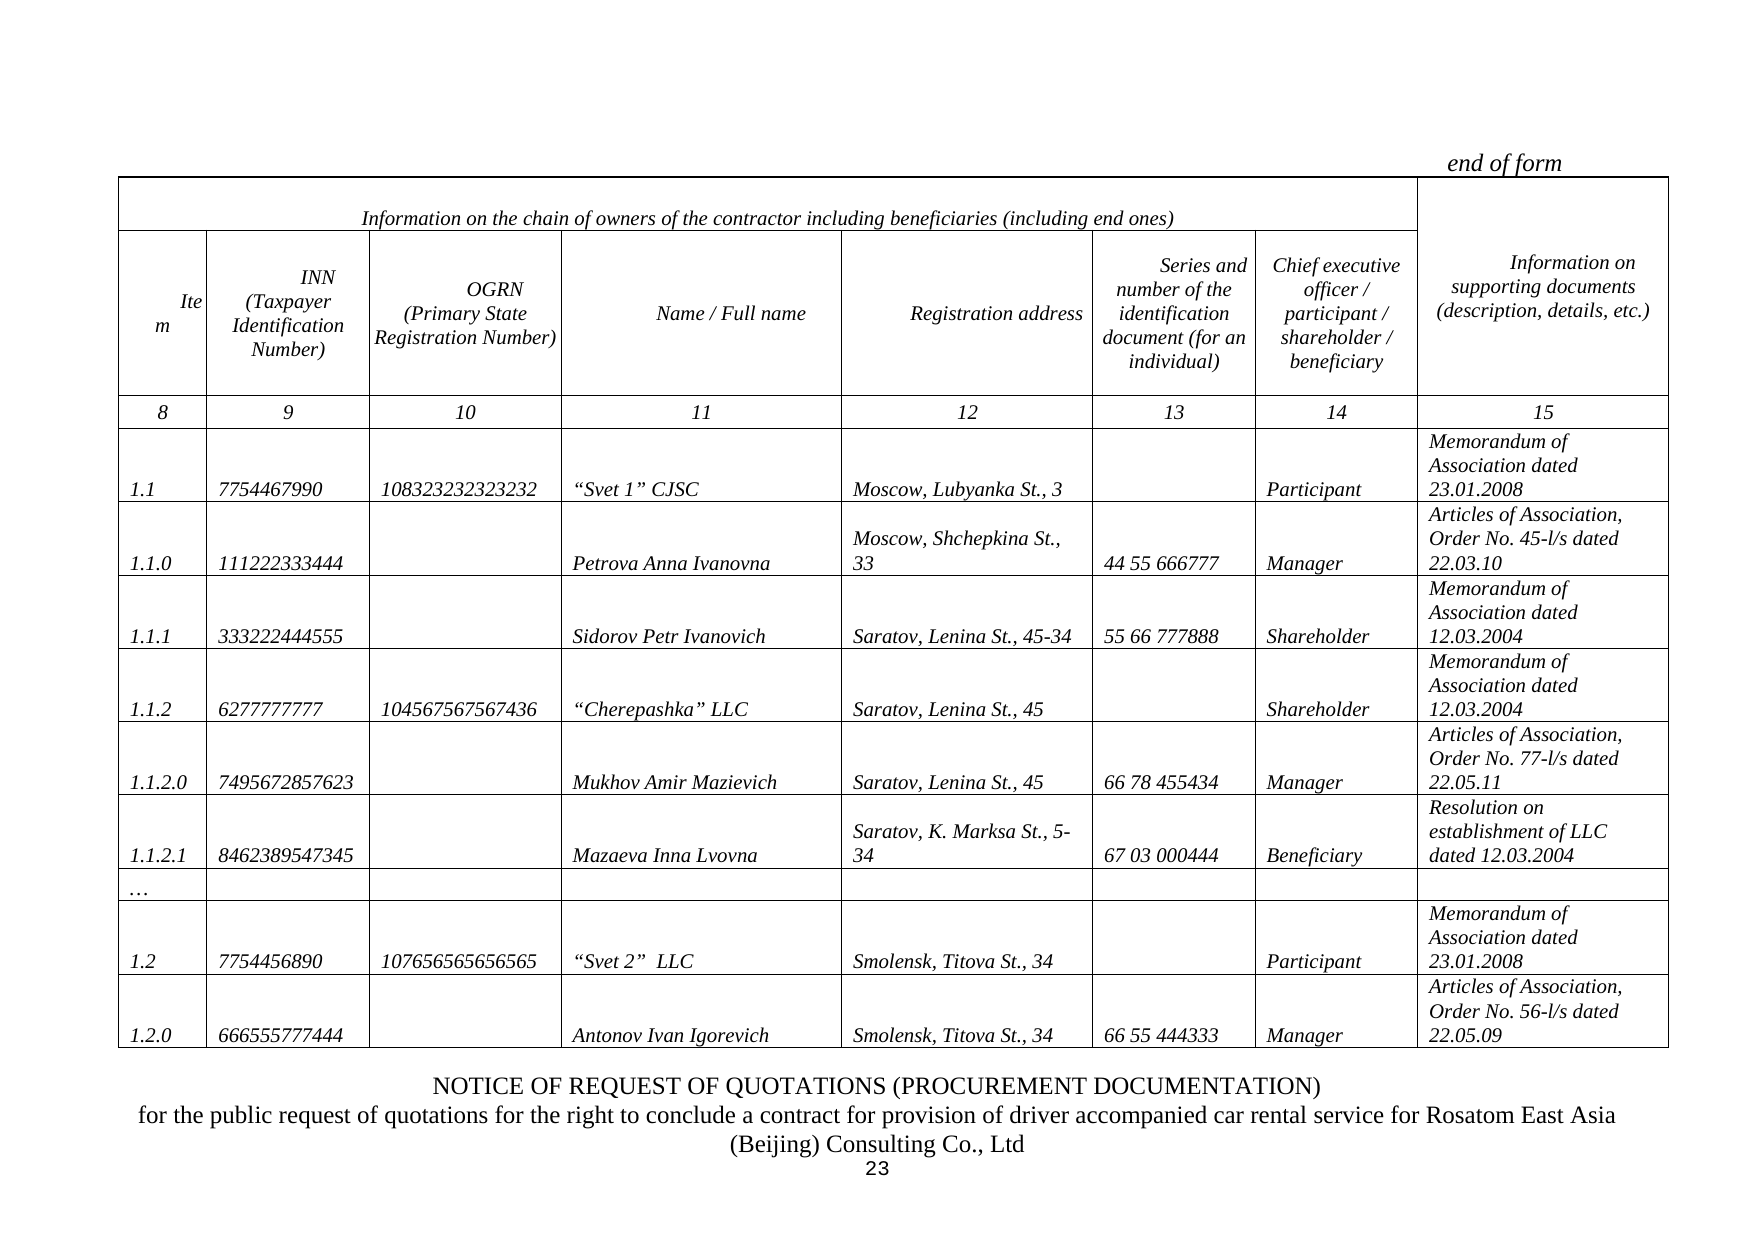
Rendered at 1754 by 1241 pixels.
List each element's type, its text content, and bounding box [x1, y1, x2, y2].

table_cell Memorandum of Association dated 12.03.2004 [1418, 649, 1668, 721]
table_cell Beneficiary [1256, 795, 1417, 867]
table_cell 7754467990 [207, 429, 369, 501]
table_cell 1.2.0 [119, 975, 206, 1047]
table_cell 13 [1093, 396, 1255, 428]
table_cell Manager [1256, 975, 1417, 1047]
table_cell Antonov Ivan Igorevich [562, 975, 841, 1047]
table_cell [1093, 429, 1255, 501]
table_cell Smolensk, Titova St., 34 [842, 975, 1092, 1047]
table_cell 1.1.2.0 [119, 722, 206, 794]
table_cell 55 66 777888 [1093, 576, 1255, 648]
table_cell 8 [119, 396, 206, 428]
table_cell [1418, 869, 1668, 900]
table_cell “Svet 1” CJSC [562, 429, 841, 501]
table_cell [370, 576, 561, 648]
table_cell 1.1 [119, 429, 206, 501]
table_cell Articles of Association, Order No. 56-l/s dated 22.05.09 [1418, 975, 1668, 1047]
table_cell 66 78 455434 [1093, 722, 1255, 794]
table_cell Name / Full name [562, 231, 841, 395]
table_cell 44 55 666777 [1093, 502, 1255, 574]
table_cell Item [119, 231, 206, 395]
table_cell Mukhov Amir Mazievich [562, 722, 841, 794]
table_cell 67 03 000444 [1093, 795, 1255, 867]
table_cell Saratov, K. Marksa St., 5-34 [842, 795, 1092, 867]
table_cell [370, 975, 561, 1047]
table_cell [1093, 901, 1255, 973]
table_cell Series and number of the identification document (for an individual) [1093, 231, 1255, 395]
table_cell 107656565656565 [370, 901, 561, 973]
table_cell Resolution on establishment of LLC dated 12.03.2004 [1418, 795, 1668, 867]
table_cell Participant [1256, 901, 1417, 973]
table_cell 1.1.2 [119, 649, 206, 721]
table_cell Registration address [842, 231, 1092, 395]
table_cell 10 [370, 396, 561, 428]
table_cell [370, 722, 561, 794]
table_cell Saratov, Lenina St., 45 [842, 722, 1092, 794]
table_cell INN (Taxpayer Identification Number) [207, 231, 369, 395]
table_cell [207, 869, 369, 900]
table_cell [842, 869, 1092, 900]
table_cell Petrova Anna Ivanovna [562, 502, 841, 574]
table_cell 66 55 444333 [1093, 975, 1255, 1047]
table_cell [562, 869, 841, 900]
table_cell 111222333444 [207, 502, 369, 574]
table_cell Memorandum of Association dated 12.03.2004 [1418, 576, 1668, 648]
table_cell Saratov, Lenina St., 45-34 [842, 576, 1092, 648]
table_cell 333222444555 [207, 576, 369, 648]
table_cell 9 [207, 396, 369, 428]
table_cell Articles of Association, Order No. 45-l/s dated 22.03.10 [1418, 502, 1668, 574]
table_cell Moscow, Shchepkina St., 33 [842, 502, 1092, 574]
table_cell 666555777444 [207, 975, 369, 1047]
table_cell “Svet 2” LLC [562, 901, 841, 973]
table_cell OGRN (Primary State Registration Number) [370, 231, 561, 395]
table_cell “Cherepashka” LLC [562, 649, 841, 721]
table_cell [1093, 649, 1255, 721]
table_cell 12 [842, 396, 1092, 428]
table_cell Saratov, Lenina St., 45 [842, 649, 1092, 721]
table_cell Shareholder [1256, 576, 1417, 648]
table_cell 1.2 [119, 901, 206, 973]
table_cell 108323232323232 [370, 429, 561, 501]
table_cell Chief executive officer / participant / shareholder / beneficiary [1256, 231, 1417, 395]
table_cell Articles of Association, Order No. 77-l/s dated 22.05.11 [1418, 722, 1668, 794]
table_cell [1256, 869, 1417, 900]
table_cell 1.1.1 [119, 576, 206, 648]
table_cell 1.1.0 [119, 502, 206, 574]
table_cell 104567567567436 [370, 649, 561, 721]
table_cell Memorandum of Association dated 23.01.2008 [1418, 901, 1668, 973]
table_cell 8462389547345 [207, 795, 369, 867]
table_cell Sidorov Petr Ivanovich [562, 576, 841, 648]
table_cell [370, 795, 561, 867]
table_header Information on the chain of owners of the contractor including beneficiaries (including end ones) [119, 178, 1417, 229]
table_cell [1093, 869, 1255, 900]
table_cell Manager [1256, 502, 1417, 574]
table_cell Moscow, Lubyanka St., 3 [842, 429, 1092, 501]
text end of form [1300, 148, 1636, 176]
table_cell Manager [1256, 722, 1417, 794]
table_header Information on supporting documents (description, details, etc.) [1418, 178, 1668, 395]
table_cell 11 [562, 396, 841, 428]
table_cell 15 [1418, 396, 1668, 428]
table_cell … [119, 869, 206, 900]
table_cell Participant [1256, 429, 1417, 501]
table_cell 7495672857623 [207, 722, 369, 794]
table_cell 14 [1256, 396, 1417, 428]
table_cell 1.1.2.1 [119, 795, 206, 867]
table_cell Shareholder [1256, 649, 1417, 721]
table_cell 7754456890 [207, 901, 369, 973]
table_cell 6277777777 [207, 649, 369, 721]
table_cell Mazaeva Inna Lvovna [562, 795, 841, 867]
table_cell [370, 502, 561, 574]
table_cell Smolensk, Titova St., 34 [842, 901, 1092, 973]
table_cell Memorandum of Association dated 23.01.2008 [1418, 429, 1668, 501]
table_cell [370, 869, 561, 900]
